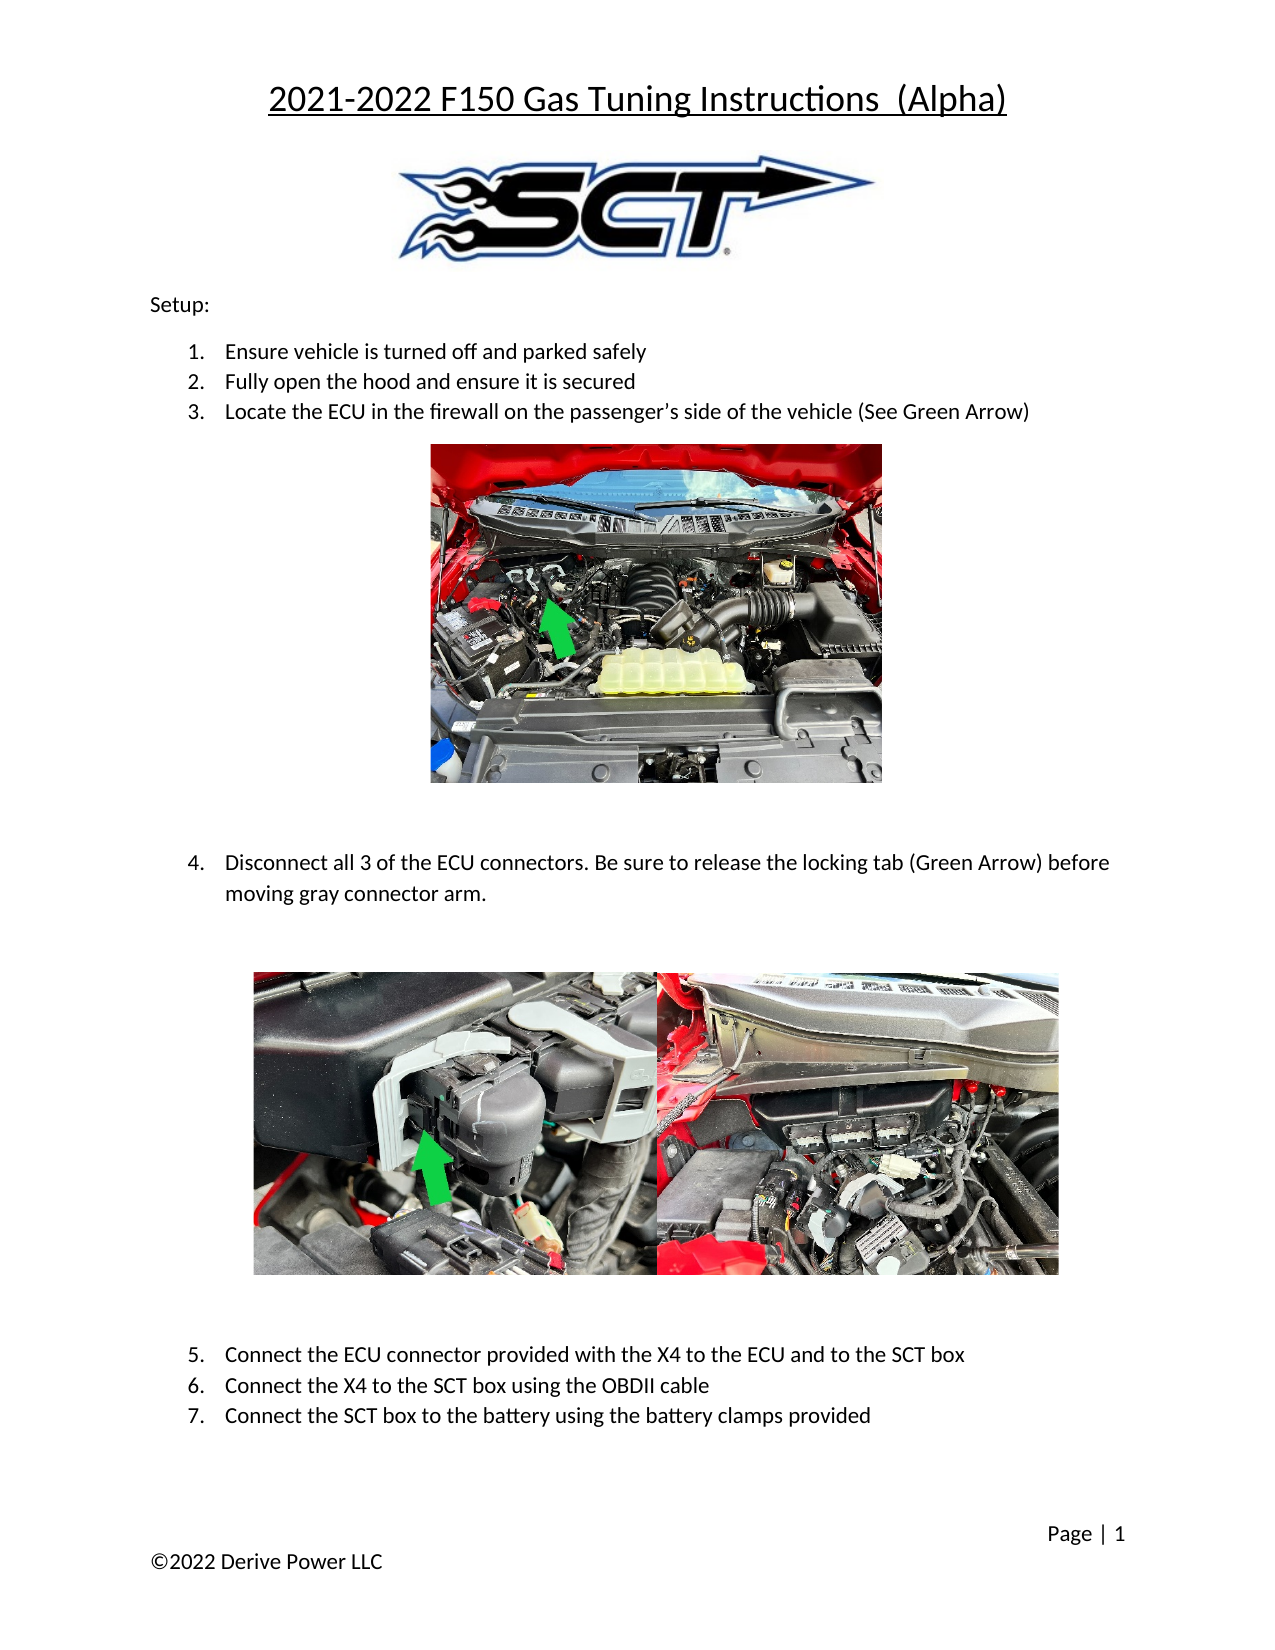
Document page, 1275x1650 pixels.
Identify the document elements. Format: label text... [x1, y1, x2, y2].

text Setup: [150, 290, 1125, 318]
picture [430, 444, 882, 783]
picture [391, 150, 884, 272]
list Locate the ECU in the firewall on the passenger’s side of the vehicle (See Green Arrow) [187, 397, 1125, 425]
list Ensure vehicle is turned off and parked safely [187, 337, 1125, 365]
list Connect the SCT box to the battery using the battery clamps provided [187, 1401, 1125, 1429]
list Connect the X4 to the SCT box using the OBDII cable [187, 1371, 1125, 1399]
picture [253, 972, 1059, 1275]
list Fully open the hood and ensure it is secured [187, 367, 1125, 395]
list Disconnect all 3 of the ECU connectors. Be sure to release the locking tab (Green Arrow) before moving gray connector arm. [187, 848, 1125, 907]
list Connect the ECU connector provided with the X4 to the ECU and to the SCT box [187, 1341, 1125, 1369]
